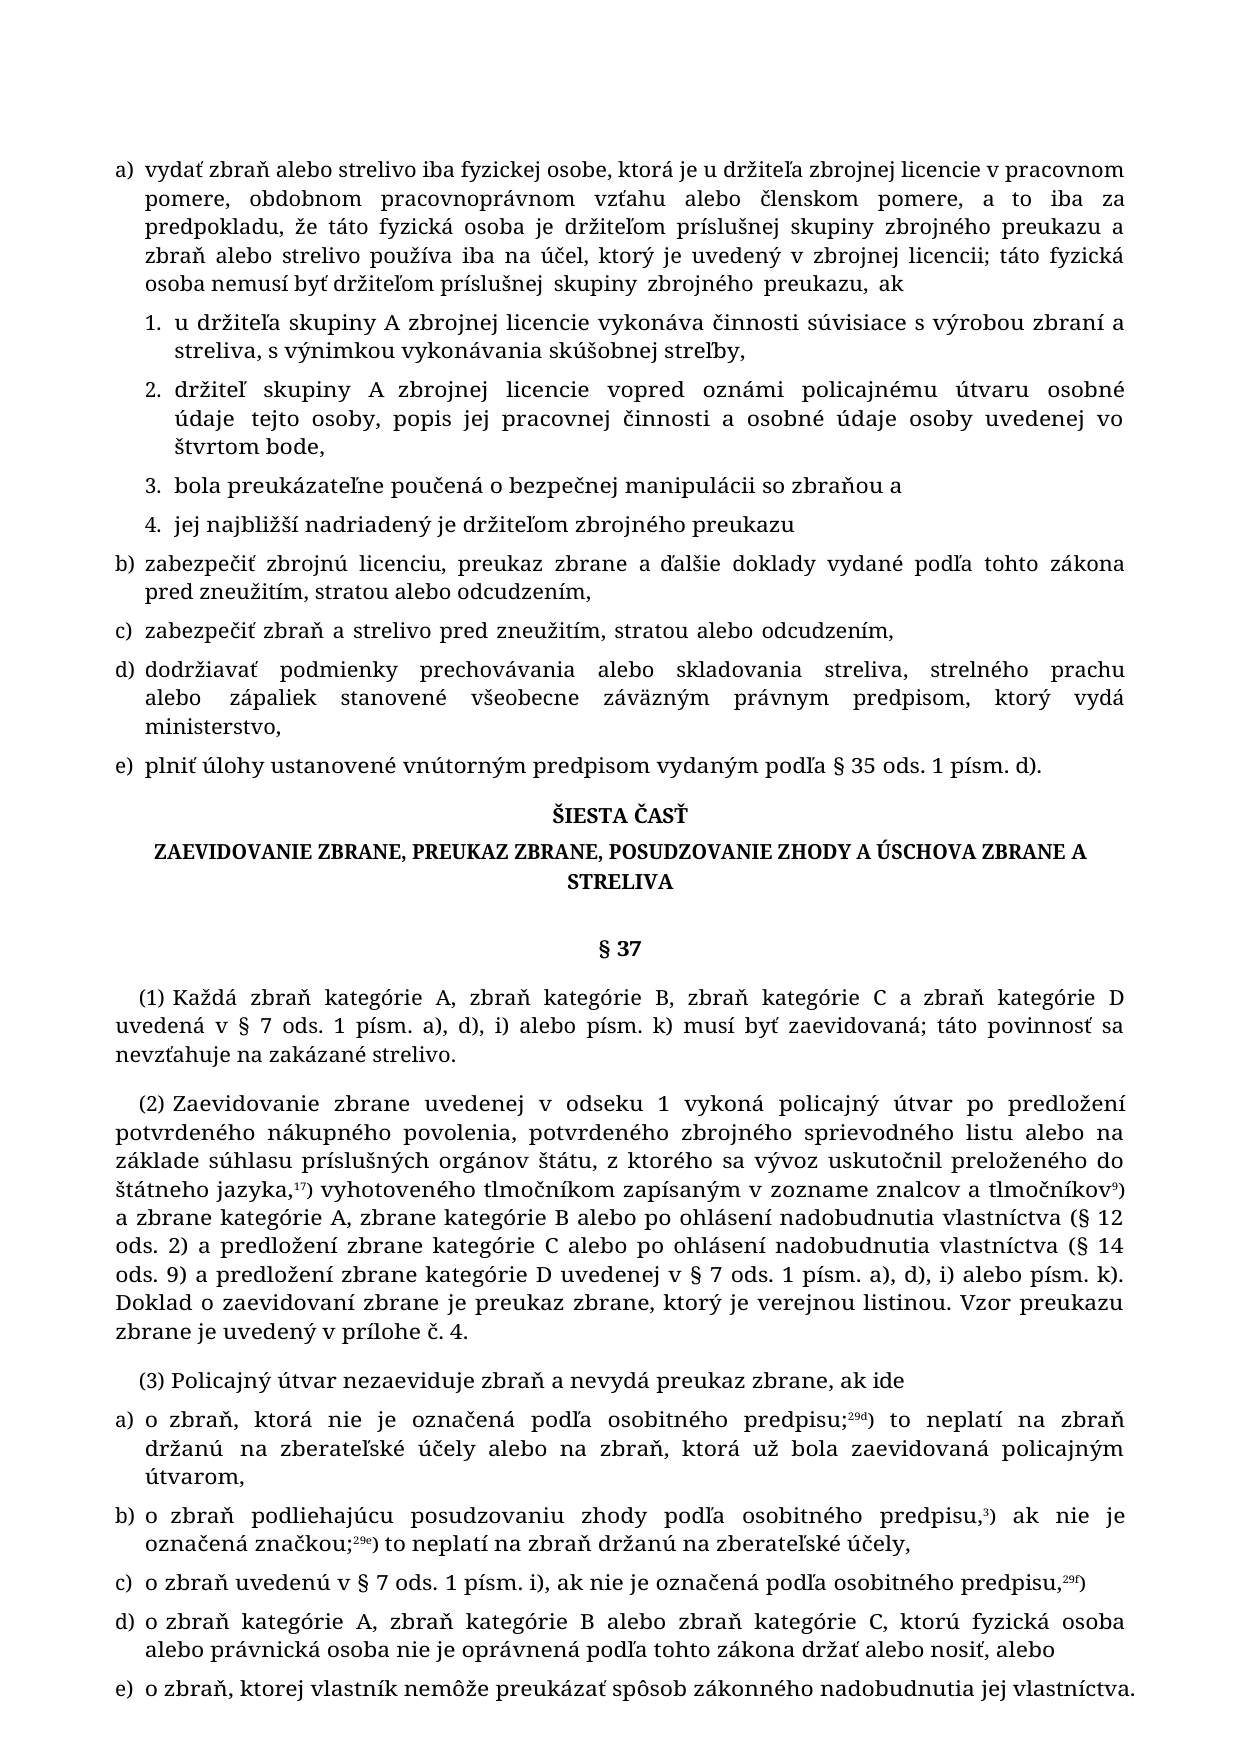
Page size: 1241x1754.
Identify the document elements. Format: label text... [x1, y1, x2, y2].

list jej najbližší nadriadený je držiteľom zbrojného preukazu [144, 510, 1136, 538]
list plniť úlohy ustanovené vnútorným predpisom vydaným podľa § 35 ods. 1 písm. d). [115, 751, 1136, 779]
list Zaevidovanie zbrane uvedenej v odseku 1 vykoná policajný útvar po predložení potvrdeného nákupného povolenia, potvrdeného zbrojného sprievodného listu alebo na základe súhlasu príslušných orgánov štátu, z ktorého sa vývoz uskutočnil preloženého do štátneho jazyka,17) vyhotoveného tlmočníkom zapísaným v zozname znalcov a tlmočníkov9) a zbrane kategórie A, zbrane kategórie B alebo po ohlásení nadobudnutia vlastníctva (§ 12 ods. 2) a predložení zbrane kategórie C alebo po ohlásení nadobudnutia vlastníctva (§ 14 ods. 9) a predložení zbrane kategórie D uvedenej v § 7 ods. 1 písm. a), d), i) alebo písm. k). Doklad o zaevidovaní zbrane je preukaz zbrane, ktorý je verejnou listinou. Vzor preukazu zbrane je uvedený v prílohe č. 4. [115, 1089, 1125, 1345]
list vydať zbraň alebo strelivo iba fyzickej osobe, ktorá je u držiteľa zbrojnej licencie v pracovnom pomere, obdobnom pracovnoprávnom vzťahu alebo členskom pomere, a to iba za predpokladu, že táto fyzická osoba je držiteľom príslušnej skupiny zbrojného preukazu a zbraň alebo strelivo používa iba na účel, ktorý je uvedený v zbrojnej licencii; táto fyzická osoba nemusí byť držiteľom príslušnej skupiny zbrojného preukazu, ak [115, 155, 1125, 298]
list u držiteľa skupiny A zbrojnej licencie vykonáva činnosti súvisiace s výrobou zbraní a streliva, s výnimkou vykonávania skúšobnej streľby, [144, 308, 1125, 365]
list držiteľ skupiny A zbrojnej licencie vopred oznámi policajnému útvaru osobné údaje tejto osoby, popis jej pracovnej činnosti a osobné údaje osoby uvedenej vo štvrtom bode, [144, 375, 1125, 461]
list o zbraň, ktorej vlastník nemôže preukázať spôsob zákonného nadobudnutia jej vlastníctva. [115, 1674, 1136, 1703]
list o zbraň uvedenú v § 7 ods. 1 písm. i), ak nie je označená podľa osobitného predpisu,29f) [115, 1568, 1136, 1597]
list o zbraň kategórie A, zbraň kategórie B alebo zbraň kategórie C, ktorú fyzická osoba alebo právnická osoba nie je oprávnená podľa tohto zákona držať alebo nosiť, alebo [115, 1607, 1125, 1664]
list o zbraň podliehajúcu posudzovaniu zhody podľa osobitného predpisu,3) ak nie je označená značkou;29e) to neplatí na zbraň držanú na zberateľské účely, [115, 1501, 1125, 1558]
list zabezpečiť zbraň a strelivo pred zneužitím, stratou alebo odcudzením, [115, 616, 1136, 645]
list Každá zbraň kategórie A, zbraň kategórie B, zbraň kategórie C a zbraň kategórie D uvedená v § 7 ods. 1 písm. a), d), i) alebo písm. k) musí byť zaevidovaná; táto povinnosť sa nevzťahuje na zakázané strelivo. [115, 983, 1125, 1068]
list dodržiavať podmienky prechovávania alebo skladovania streliva, strelného prachu alebo zápaliek stanovené všeobecne záväzným právnym predpisom, ktorý vydá ministerstvo, [115, 655, 1125, 740]
text ZAEVIDOVANIE ZBRANE, PREUKAZ ZBRANE, POSUDZOVANIE ZHODY A ÚSCHOVA ZBRANE A STRELIVA [130, 837, 1110, 896]
text § 37 [115, 934, 1125, 962]
list bola preukázateľne poučená o bezpečnej manipulácii so zbraňou a [144, 471, 1136, 499]
subtitle ŠIESTA ČASŤ [115, 802, 1125, 830]
list zabezpečiť zbrojnú licenciu, preukaz zbrane a ďalšie doklady vydané podľa tohto zákona pred zneužitím, stratou alebo odcudzením, [115, 549, 1125, 606]
list Policajný útvar nezaeviduje zbraň a nevydá preukaz zbrane, ak ide [139, 1366, 1136, 1395]
list o zbraň, ktorá nie je označená podľa osobitného predpisu;29d) to neplatí na zbraň držanú na zberateľské účely alebo na zbraň, ktorá už bola zaevidovaná policajným útvarom, [115, 1405, 1125, 1491]
